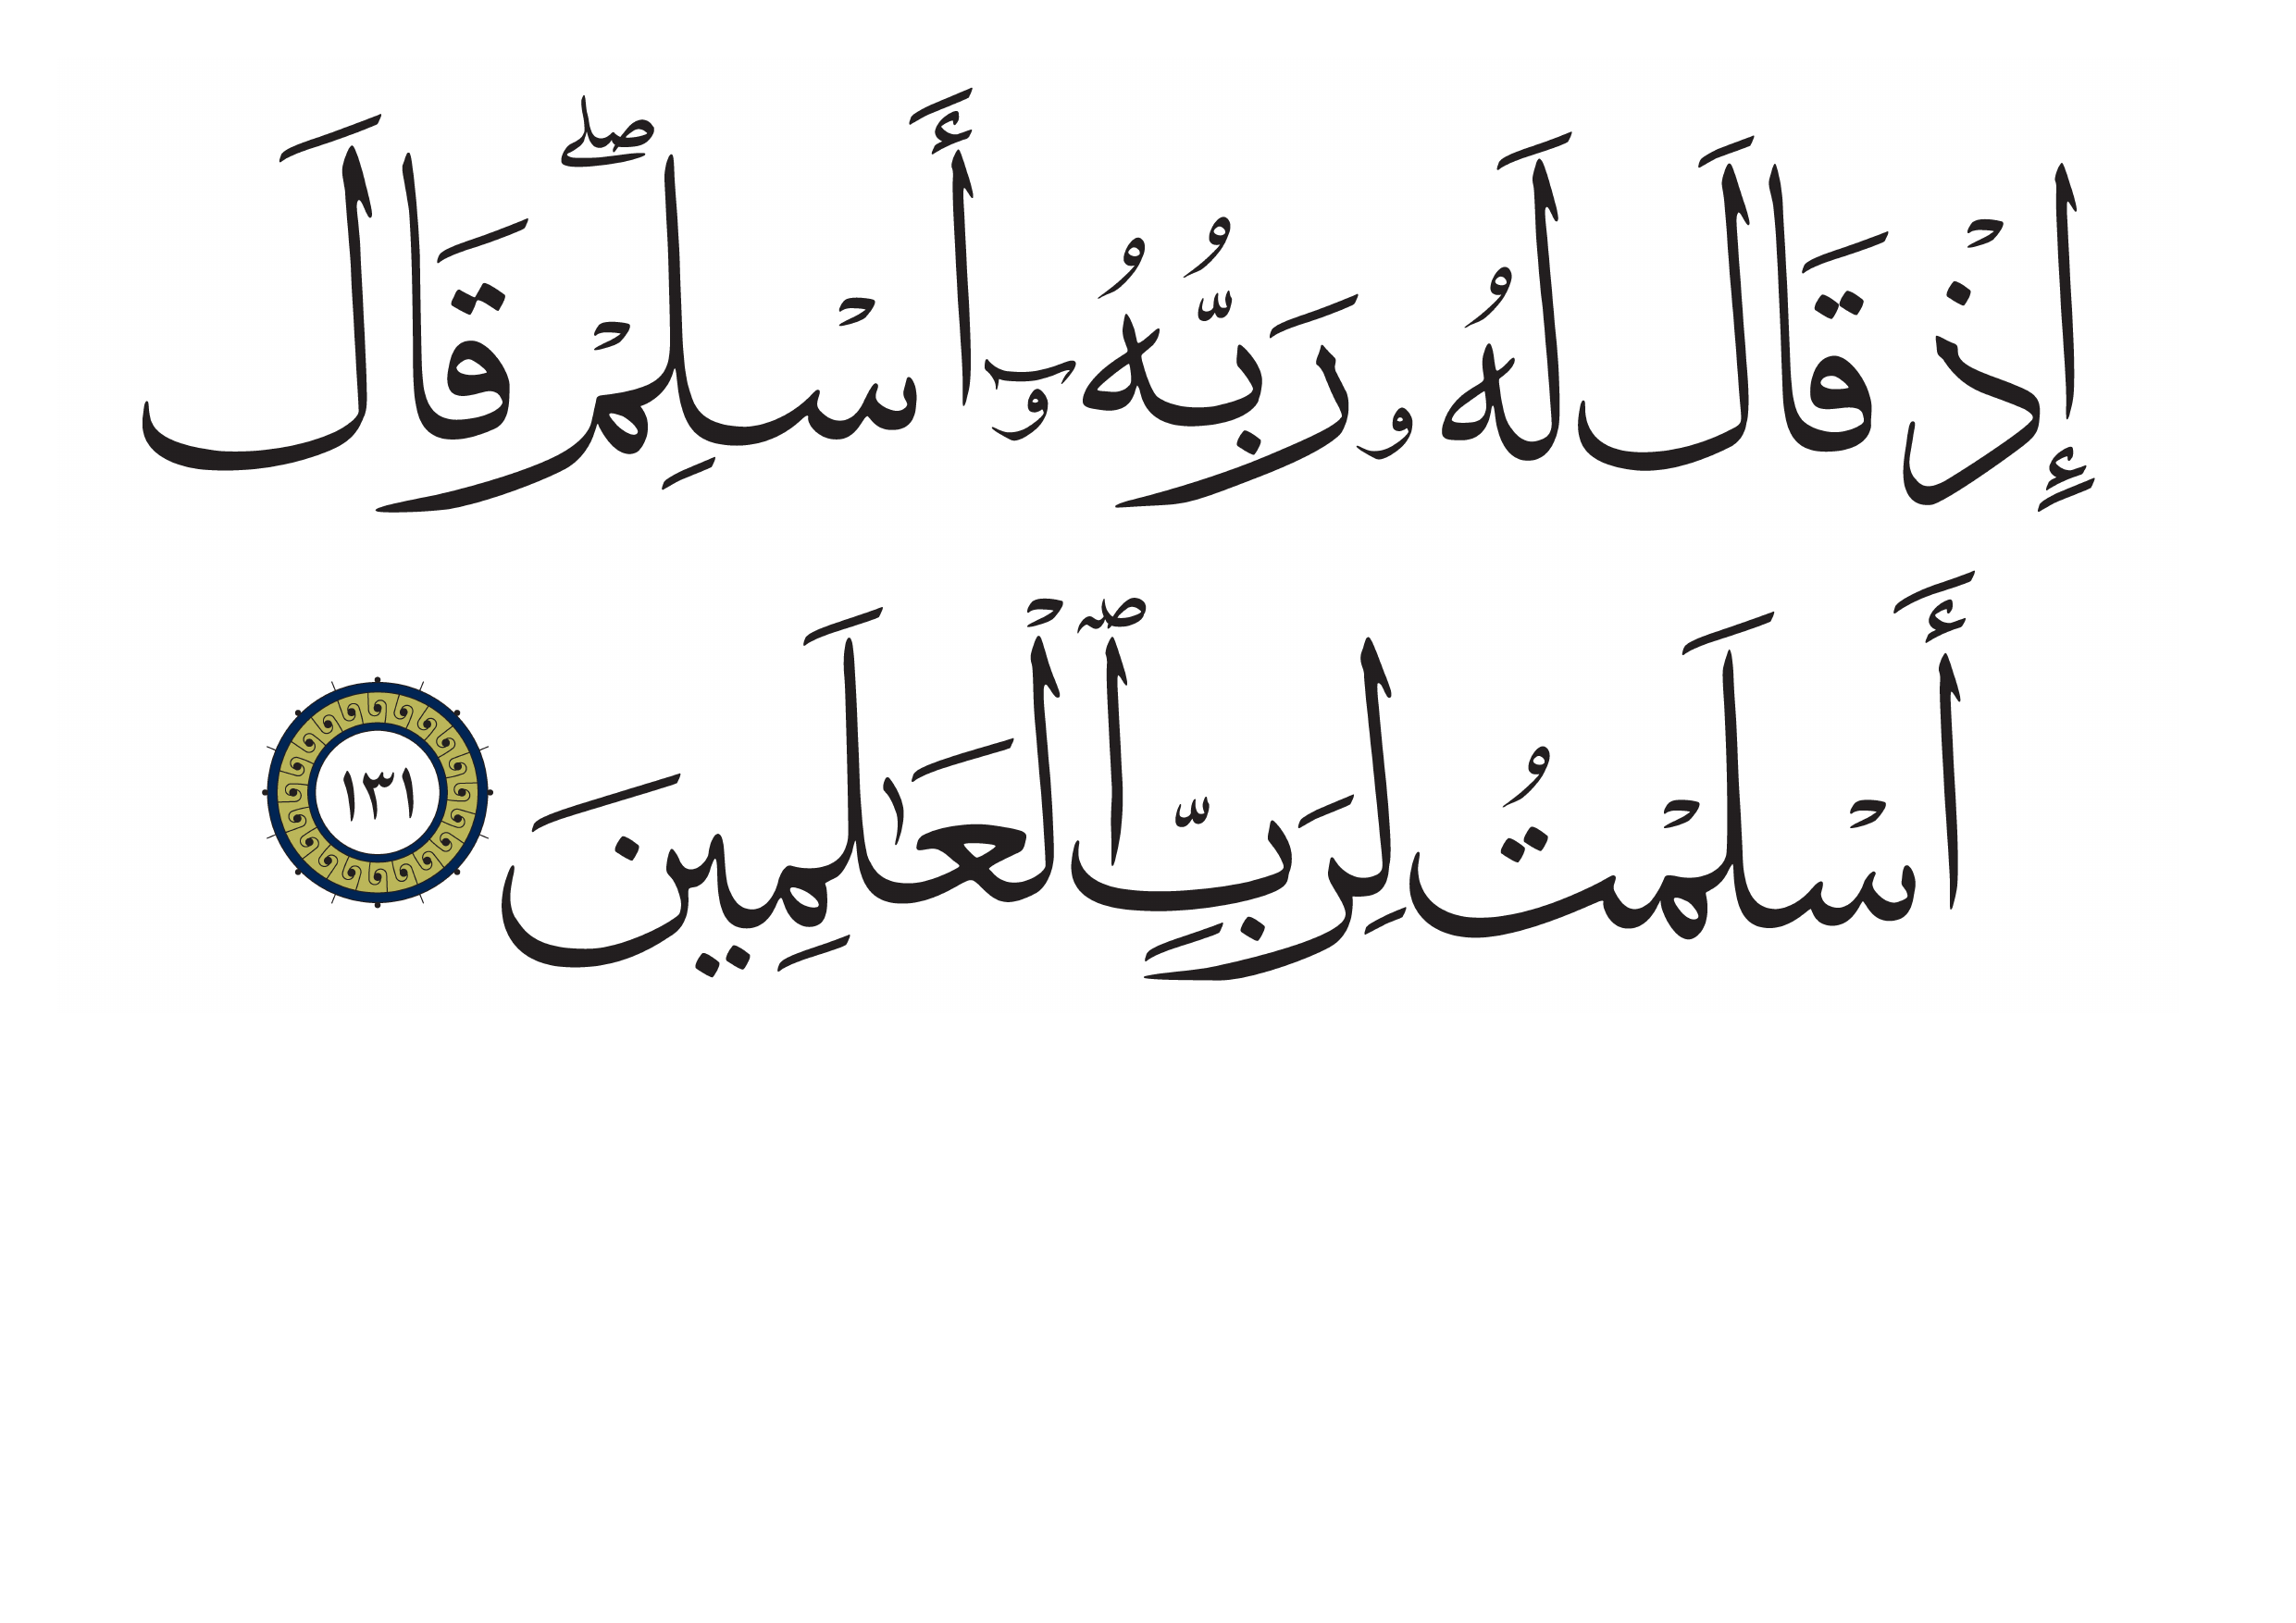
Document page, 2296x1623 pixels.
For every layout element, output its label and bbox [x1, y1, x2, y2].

picture [57, 57, 2179, 1013]
